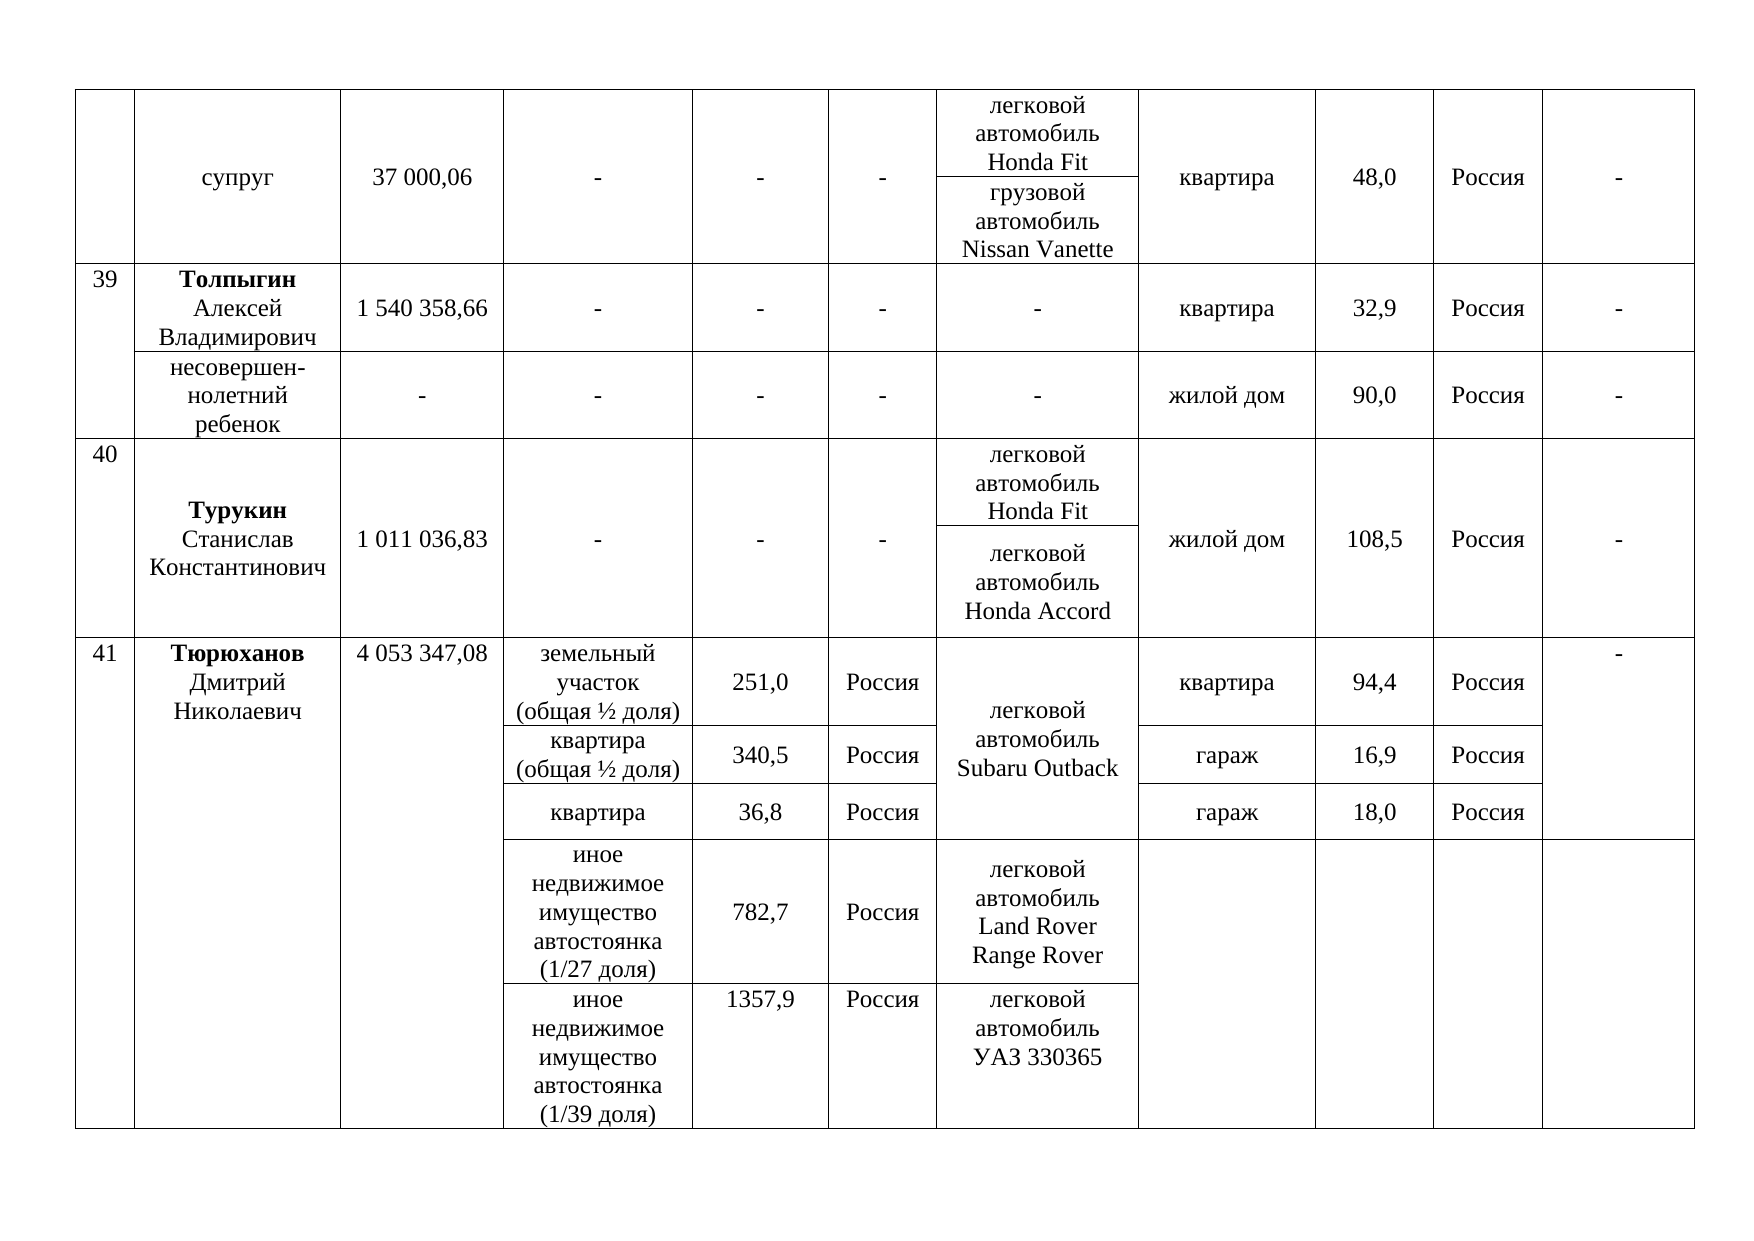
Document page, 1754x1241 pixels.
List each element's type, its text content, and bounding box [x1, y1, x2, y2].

table_cell - [829, 90, 936, 263]
table_cell Толпыгин Алексей Владимирович [135, 264, 340, 351]
table_cell Тюрюханов Дмитрий Николаевич [135, 638, 340, 1128]
table_cell - [829, 352, 936, 438]
table_cell 94,4 [1316, 638, 1433, 724]
table_cell Россия [1434, 726, 1542, 783]
table_cell 38 [76, 90, 134, 263]
table_cell квартира [504, 784, 692, 838]
table_cell 37 000,06 [341, 90, 503, 263]
table_cell грузовой автомобиль Nissan Vanette [937, 177, 1138, 263]
table_cell Россия [1434, 352, 1542, 438]
table_cell квартира [1139, 638, 1315, 724]
table_cell [1543, 840, 1694, 1128]
table_cell 40 [76, 439, 134, 637]
table_cell - [504, 264, 692, 351]
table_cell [504, 984, 692, 1128]
table_cell 18,0 [1316, 784, 1433, 838]
table_cell - [504, 352, 692, 438]
table_cell 48,0 [1316, 90, 1433, 263]
table_cell 340,5 [693, 726, 828, 783]
table_cell 1 540 358,66 [341, 264, 503, 351]
table_cell 251,0 [693, 638, 828, 724]
table_cell 41 [76, 638, 134, 1128]
table_cell легковой автомобиль Honda Fit [937, 90, 1138, 176]
table_cell [1316, 840, 1433, 1128]
table_cell - [693, 264, 828, 351]
table_cell жилой дом [1139, 439, 1315, 637]
table_cell 782,7 [693, 840, 828, 983]
table_cell - [937, 264, 1138, 351]
table_cell Россия [829, 726, 936, 783]
table_cell - [1543, 638, 1694, 838]
table_cell - [937, 352, 1138, 438]
table_cell - [693, 439, 828, 637]
table_cell 32,9 [1316, 264, 1433, 351]
table_cell гараж [1139, 784, 1315, 838]
table_cell легковой автомобиль Honda Fit [937, 439, 1138, 525]
table_cell Россия [1434, 90, 1542, 263]
table_cell - [693, 90, 828, 263]
table_cell - [1543, 90, 1694, 263]
table_cell Турукин Станислав Константинович [135, 439, 340, 637]
table_cell [1139, 840, 1315, 1128]
table_cell земельный участок (общая ½ доля) [504, 638, 692, 724]
table_cell легковой автомобиль УАЗ 330365 [937, 984, 1138, 1128]
table_cell 90,0 [1316, 352, 1433, 438]
table_cell Россия [829, 638, 936, 724]
table_cell Россия [829, 840, 936, 983]
table_cell иное недвижимое имущество автостоянка (1/27 доля) [504, 840, 692, 983]
table_cell 36,8 [693, 784, 828, 838]
table_cell 4 053 347,08 [341, 638, 503, 1128]
table_cell жилой дом [1139, 352, 1315, 438]
table_cell - [504, 90, 692, 263]
table_cell - [1543, 439, 1694, 637]
table_cell легковой автомобиль Subaru Outback [937, 638, 1138, 838]
table_cell - [504, 439, 692, 637]
table_cell [1434, 840, 1542, 1128]
table_cell - [693, 352, 828, 438]
table_cell квартира (общая ½ доля) [504, 726, 692, 783]
table_cell гараж [1139, 726, 1315, 783]
table_cell - [829, 264, 936, 351]
table_cell - [1543, 352, 1694, 438]
table_cell 39 [76, 264, 134, 438]
table_cell - [1543, 264, 1694, 351]
table_cell 1 011 036,83 [341, 439, 503, 637]
table_cell квартира [1139, 264, 1315, 351]
table_cell несовершен-нолетний ребенок [135, 352, 340, 438]
table_cell 108,5 [1316, 439, 1433, 637]
table_cell легковой автомобиль Land Rover Range Rover [937, 840, 1138, 983]
table_cell Россия [1434, 784, 1542, 838]
table_cell - [341, 352, 503, 438]
table_cell Россия [829, 784, 936, 838]
table_cell легковой автомобиль Honda Accord [937, 526, 1138, 637]
table_cell Россия [829, 984, 936, 1128]
table_cell Россия [1434, 638, 1542, 724]
table_cell Россия [1434, 264, 1542, 351]
table_cell супруг [135, 90, 340, 263]
table_cell 1357,9 [693, 984, 828, 1128]
table_cell квартира [1139, 90, 1315, 263]
table_cell 16,9 [1316, 726, 1433, 783]
table_cell - [829, 439, 936, 637]
table_cell Россия [1434, 439, 1542, 637]
